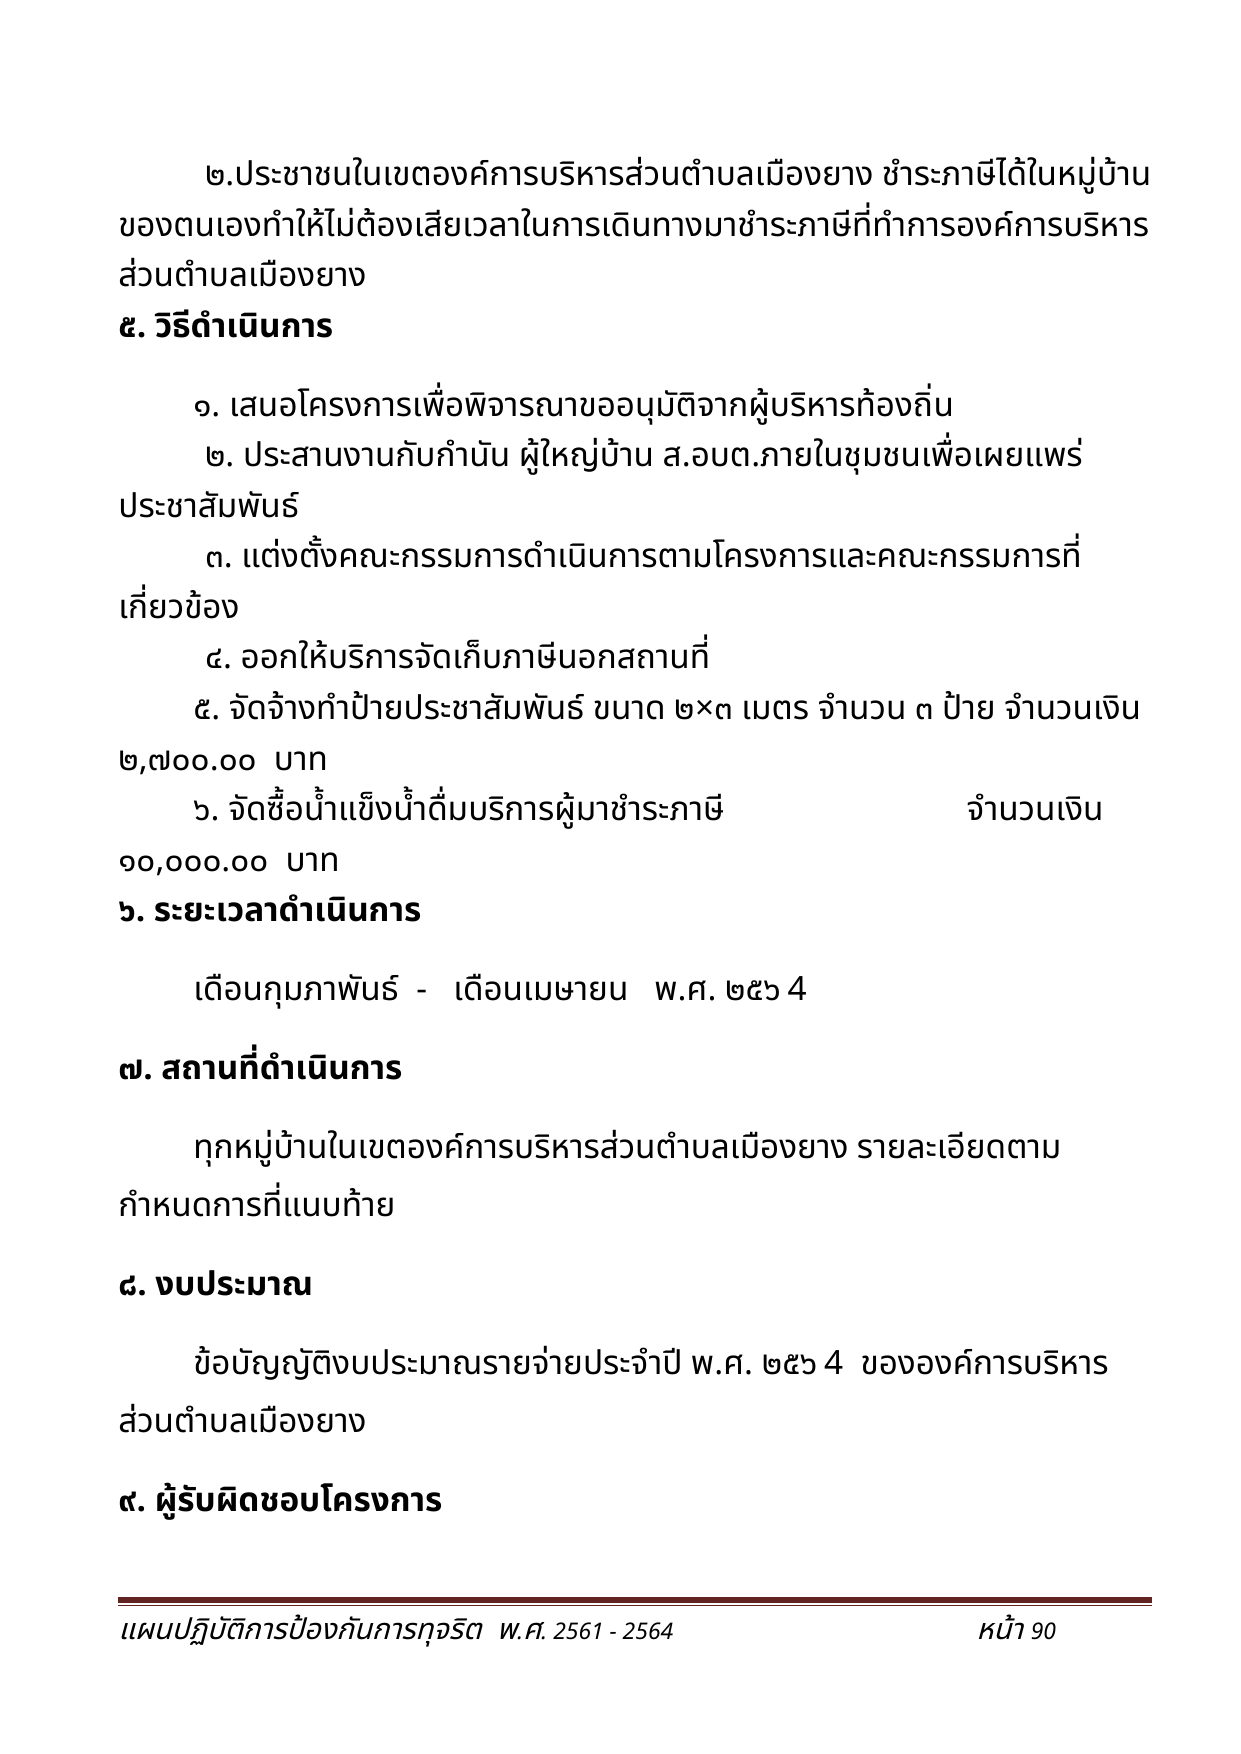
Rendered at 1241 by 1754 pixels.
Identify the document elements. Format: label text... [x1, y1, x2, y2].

text ๖. ระยะเวลาดำเนินการ [118, 886, 1152, 937]
text ๙. ผู้รับผิดชอบโครงการ [118, 1476, 1152, 1526]
text ข้อบัญญัติงบประมาณรายจ่ายประจำปี พ.ศ. ๒๕๖4 ขององค์การบริหารส่วนตำบลเมืองยาง [118, 1339, 1152, 1447]
text ๔. ออกให้บริการจัดเก็บภาษีนอกสถานที่ [118, 633, 1152, 684]
text ๘. งบประมาณ [118, 1260, 1152, 1310]
text ๑. เสนอโครงการเพื่อพิจารณาขออนุมัติจากผู้บริหารท้องถิ่น [118, 380, 1152, 431]
text ๕. วิธีดำเนินการ [118, 301, 1152, 352]
text ๒. ประสานงานกับกำนัน ผู้ใหญ่บ้าน ส.อบต.ภายในชุมชนเพื่อเผยแพร่ประชาสัมพันธ์ [118, 431, 1152, 532]
text ทุกหมู่บ้านในเขตองค์การบริหารส่วนตำบลเมืองยาง รายละเอียดตามกำหนดการที่แนบท้าย [118, 1123, 1152, 1231]
text เดือนกุมภาพันธ์ - เดือนเมษายน พ.ศ. ๒๕๖4 [118, 965, 1152, 1016]
text ๓. แต่งตั้งคณะกรรมการดำเนินการตามโครงการและคณะกรรมการที่เกี่ยวข้อง [118, 532, 1152, 633]
text ๒.ประชาชนในเขตองค์การบริหารส่วนตำบลเมืองยาง ชำระภาษีได้ในหมู่บ้านของตนเองทำให้ไม่ต้องเสียเวลาในการเดินทางมาชำระภาษีที่ทำการองค์การบริหารส่วนตำบลเมืองยาง [118, 150, 1152, 301]
text ๖. จัดซื้อน้ำแข็งน้ำดื่มบริการผู้มาชำระภาษี จำนวนเงิน ๑๐,๐๐๐.๐๐ บาท [118, 785, 1152, 886]
text ๗. สถานที่ดำเนินการ [118, 1044, 1152, 1095]
text ๕. จัดจ้างทำป้ายประชาสัมพันธ์ ขนาด ๒×๓ เมตร จำนวน ๓ ป้าย จำนวนเงิน ๒,๗๐๐.๐๐ บาท [118, 684, 1152, 785]
